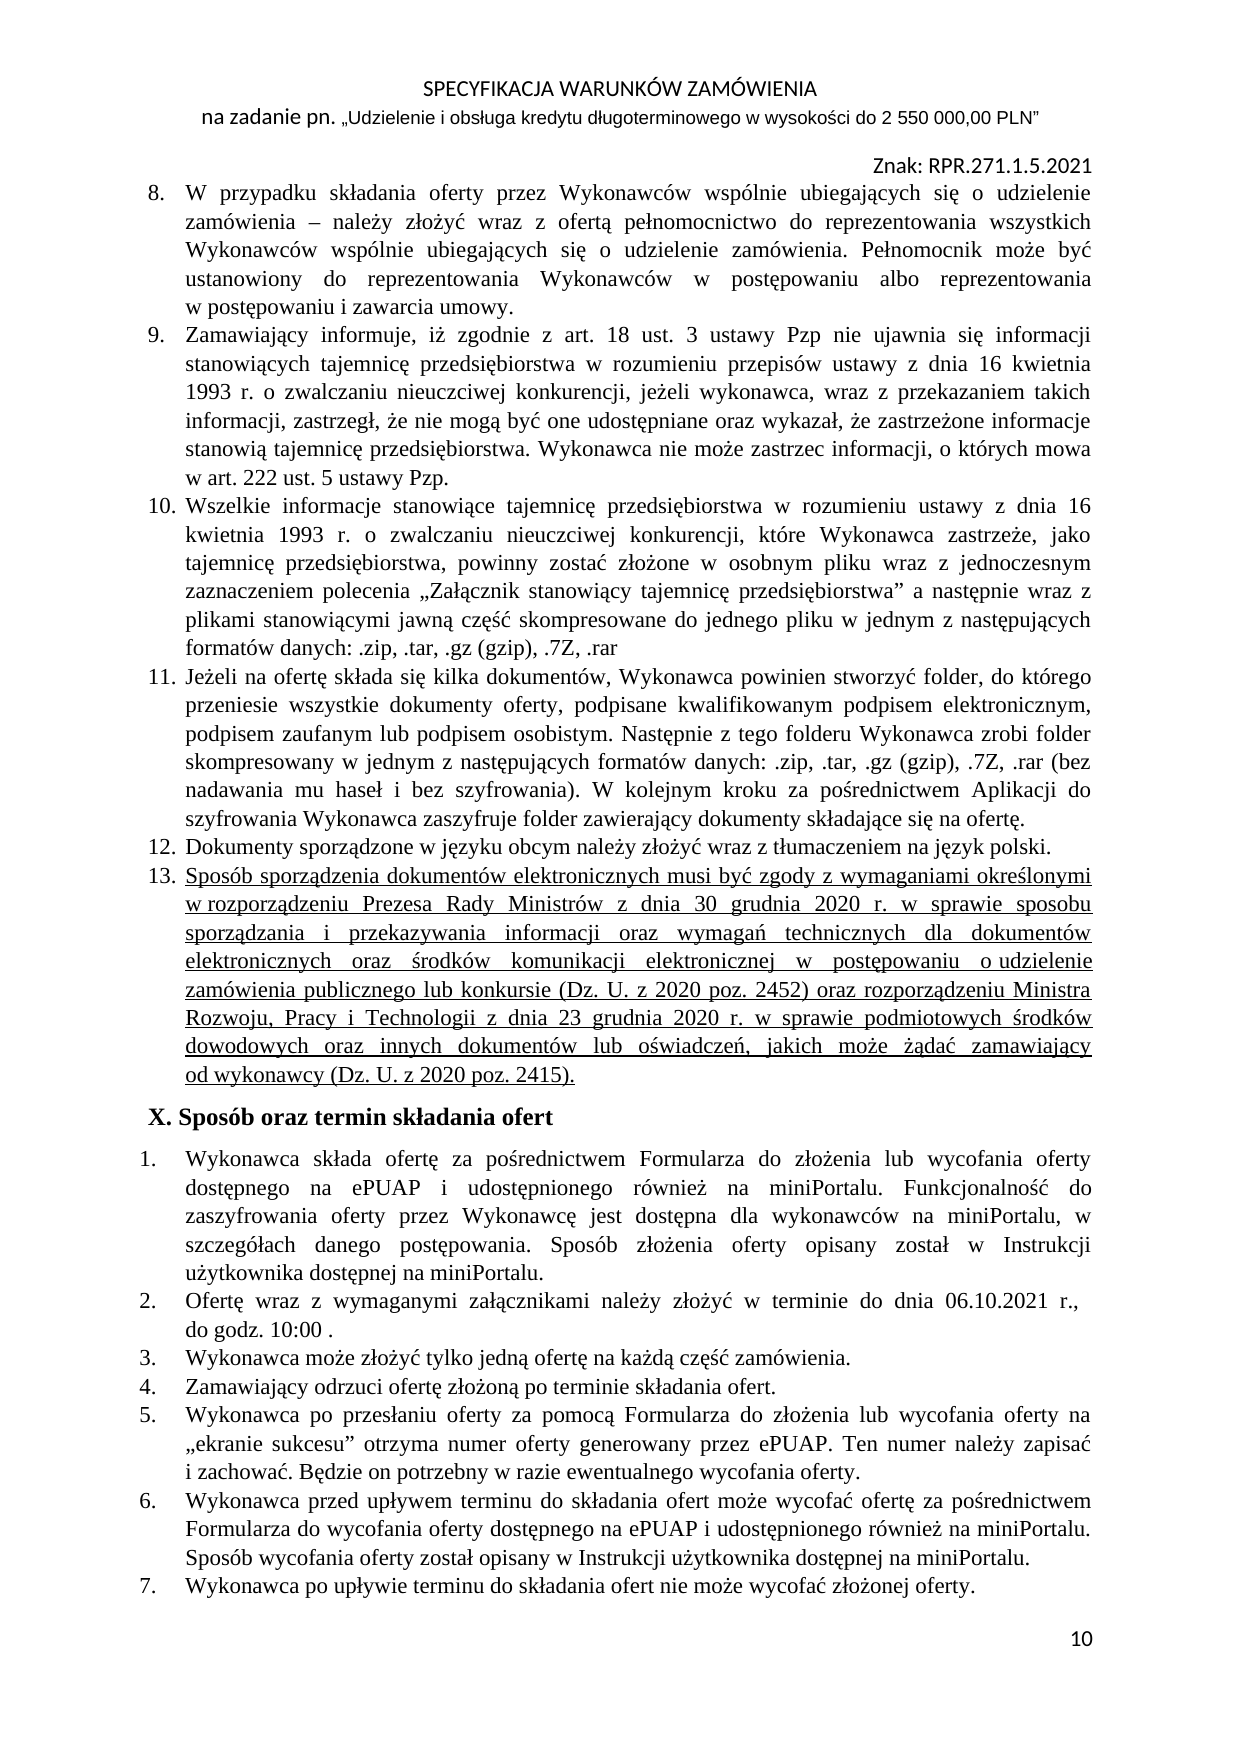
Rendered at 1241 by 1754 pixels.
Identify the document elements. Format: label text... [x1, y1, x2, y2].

list W przypadku składania oferty przez Wykonawców wspólnie ubiegających się o udzielenie zamówienia – należy złożyć wraz z ofertą pełnomocnictwo do reprezentowania wszystkich Wykonawców wspólnie ubiegających się o udzielenie zamówienia. Pełnomocnik może być ustanowiony do reprezentowania Wykonawców w postępowaniu albo reprezentowania w postępowaniu i zawarcia umowy. [148, 179, 1093, 319]
list Zamawiający informuje, iż zgodnie z art. 18 ust. 3 ustawy Pzp nie ujawnia się informacji stanowiących tajemnicę przedsiębiorstwa w rozumieniu przepisów ustawy z dnia 16 kwietnia 1993 r. o zwalczaniu nieuczciwej konkurencji, jeżeli wykonawca, wraz z przekazaniem takich informacji, zastrzegł, że nie mogą być one udostępniane oraz wykazał, że zastrzeżone informacje stanowią tajemnicę przedsiębiorstwa. Wykonawca nie może zastrzec informacji, o których mowa w art. 222 ust. 5 ustawy Pzp. [148, 322, 1093, 490]
list Wykonawca może złożyć tylko jedną ofertę na każdą część zamówienia. [148, 1344, 1093, 1371]
list Sposób sporządzenia dokumentów elektronicznych musi być zgody z wymaganiami określonymi w rozporządzeniu Prezesa Rady Ministrów z dnia 30 grudnia 2020 r. w sprawie sposobu sporządzania i przekazywania informacji oraz wymagań technicznych dla dokumentów elektronicznych oraz środków komunikacji elektronicznej w postępowaniu o udzielenie zamówienia publicznego lub konkursie (Dz. U. z 2020 poz. 2452) oraz rozporządzeniu Ministra Rozwoju, Pracy i Technologii z dnia 23 grudnia 2020 r. w sprawie podmiotowych środków dowodowych oraz innych dokumentów lub oświadczeń, jakich może żądać zamawiający od wykonawcy (Dz. U. z 2020 poz. 2415). [148, 862, 1093, 1087]
list Wykonawca po upływie terminu do składania ofert nie może wycofać złożonej oferty. [148, 1572, 1093, 1598]
text X. Sposób oraz termin składania ofert [148, 1102, 1093, 1131]
list Wszelkie informacje stanowiące tajemnicę przedsiębiorstwa w rozumieniu ustawy z dnia 16 kwietnia 1993 r. o zwalczaniu nieuczciwej konkurencji, które Wykonawca zastrzeże, jako tajemnicę przedsiębiorstwa, powinny zostać złożone w osobnym pliku wraz z jednoczesnym zaznaczeniem polecenia „Załącznik stanowiący tajemnicę przedsiębiorstwa” a następnie wraz z plikami stanowiącymi jawną część skompresowane do jednego pliku w jednym z następujących formatów danych: .zip, .tar, .gz (gzip), .7Z, .rar [148, 492, 1093, 661]
list Dokumenty sporządzone w języku obcym należy złożyć wraz z tłumaczeniem na język polski. [148, 833, 1093, 860]
list Wykonawca po przesłaniu oferty za pomocą Formularza do złożenia lub wycofania oferty na „ekranie sukcesu” otrzyma numer oferty generowany przez ePUAP. Ten numer należy zapisać i zachować. Będzie on potrzebny w razie ewentualnego wycofania oferty. [148, 1401, 1093, 1484]
list Wykonawca przed upływem terminu do składania ofert może wycofać ofertę za pośrednictwem Formularza do wycofania oferty dostępnego na ePUAP i udostępnionego również na miniPortalu. Sposób wycofania oferty został opisany w Instrukcji użytkownika dostępnej na miniPortalu. [148, 1487, 1093, 1570]
list Jeżeli na ofertę składa się kilka dokumentów, Wykonawca powinien stworzyć folder, do którego przeniesie wszystkie dokumenty oferty, podpisane kwalifikowanym podpisem elektronicznym, podpisem zaufanym lub podpisem osobistym. Następnie z tego folderu Wykonawca zrobi folder skompresowany w jednym z następujących formatów danych: .zip, .tar, .gz (gzip), .7Z, .rar (bez nadawania mu haseł i bez szyfrowania). W kolejnym kroku za pośrednictwem Aplikacji do szyfrowania Wykonawca zaszyfruje folder zawierający dokumenty składające się na ofertę. [148, 663, 1093, 831]
list Ofertę wraz z wymaganymi załącznikami należy złożyć w terminie do dnia 06.10.2021 r., do godz. 10:00 . [148, 1288, 1093, 1342]
list Wykonawca składa ofertę za pośrednictwem Formularza do złożenia lub wycofania oferty dostępnego na ePUAP i udostępnionego również na miniPortalu. Funkcjonalność do zaszyfrowania oferty przez Wykonawcę jest dostępna dla wykonawców na miniPortalu, w szczegółach danego postępowania. Sposób złożenia oferty opisany został w Instrukcji użytkownika dostępnej na miniPortalu. [148, 1145, 1093, 1286]
list Zamawiający odrzuci ofertę złożoną po terminie składania ofert. [148, 1373, 1093, 1399]
